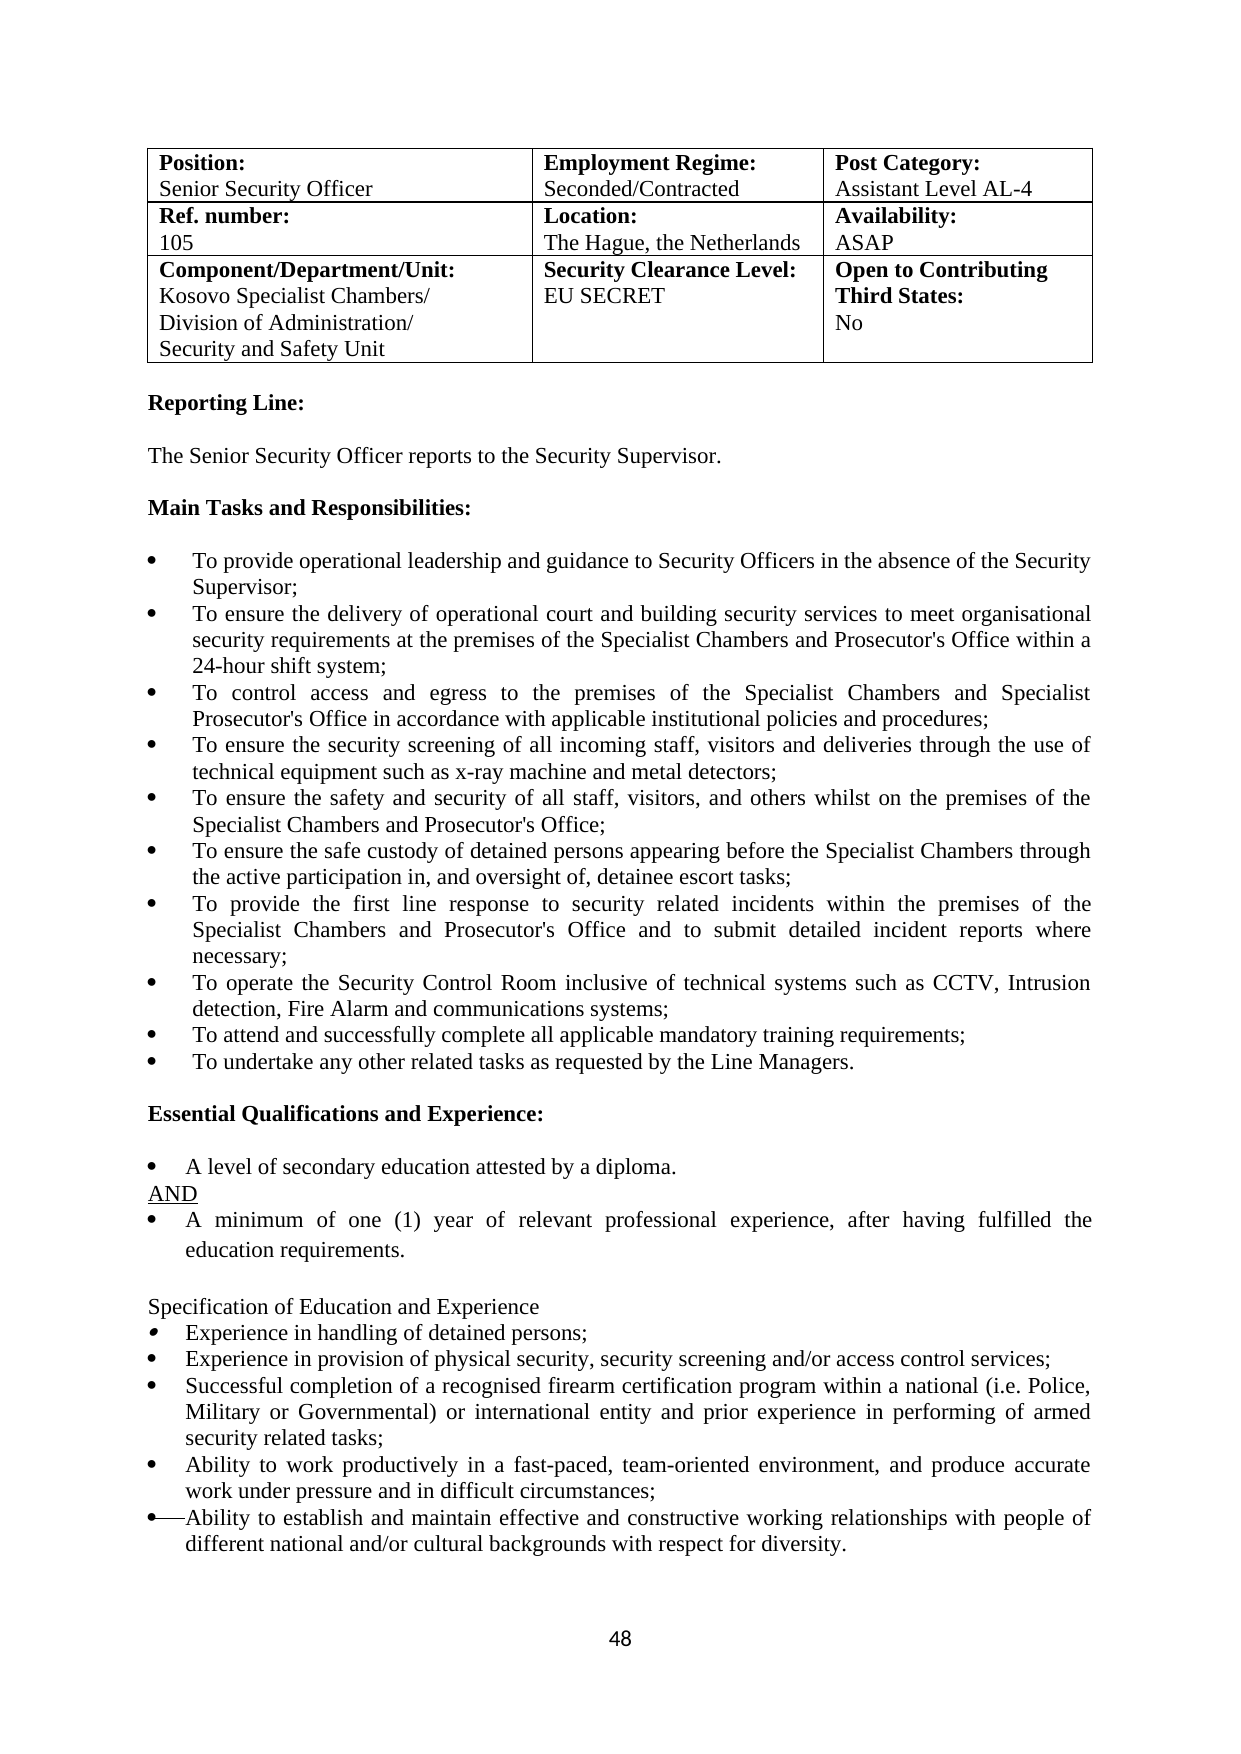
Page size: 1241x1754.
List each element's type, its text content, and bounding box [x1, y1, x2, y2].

text Reporting Line: [148, 389, 1093, 415]
table_cell Security Clearance Level: EU SECRET [533, 256, 823, 362]
list A minimum of one (1) year of relevant professional experience, after having fulfilled the education requirements. [148, 1206, 1093, 1262]
list To ensure the delivery of operational court and building security services to meet organisational security requirements at the premises of the Specialist Chambers and Prosecutor's Office within a 24-hour shift system; [148, 600, 1093, 679]
list Successful completion of a recognised firearm certification program within a national (i.e. Police, Military or Governmental) or international entity and prior experience in performing of armed security related tasks; [148, 1372, 1093, 1451]
text Specification of Education and Experience [148, 1293, 1093, 1319]
list To ensure the safety and security of all staff, visitors, and others whilst on the premises of the Specialist Chambers and Prosecutor's Office; [148, 784, 1093, 837]
list Ability to establish and maintain effective and constructive working relationships with people of different national and/or cultural backgrounds with respect for diversity. [148, 1503, 1093, 1556]
text Essential Qualifications and Experience: [148, 1101, 1093, 1127]
list To control access and egress to the premises of the Specialist Chambers and Specialist Prosecutor's Office in accordance with applicable institutional policies and procedures; [148, 679, 1093, 732]
list Ability to work productively in a fast-paced, team-oriented environment, and produce accurate work under pressure and in difficult circumstances; [148, 1451, 1093, 1503]
list To attend and successfully complete all applicable mandatory training requirements; [148, 1021, 1093, 1048]
table_cell Availability: ASAP [824, 203, 1092, 255]
list Experience in provision of physical security, security screening and/or access control services; [148, 1345, 1093, 1372]
table_cell Location: The Hague, the Netherlands [533, 203, 823, 255]
table_header Employment Regime: Seconded/Contracted [533, 149, 823, 201]
table_header Post Category: Assistant Level AL-4 [824, 149, 1092, 201]
list To provide operational leadership and guidance to Security Officers in the absence of the Security Supervisor; [148, 547, 1093, 600]
table_header Position: Senior Security Officer [148, 149, 532, 201]
list To provide the first line response to security related incidents within the premises of the Specialist Chambers and Prosecutor's Office and to submit detailed incident reports where necessary; [148, 890, 1093, 969]
list To ensure the security screening of all incoming staff, visitors and deliveries through the use of technical equipment such as x-ray machine and metal detectors; [148, 732, 1093, 784]
text Main Tasks and Responsibilities: [148, 494, 1093, 521]
list To ensure the safe custody of detained persons appearing before the Specialist Chambers through the active participation in, and oversight of, detainee escort tasks; [148, 837, 1093, 890]
table_cell Ref. number: 105 [148, 203, 532, 255]
list A level of secondary education attested by a diploma. [148, 1153, 1093, 1179]
list To undertake any other related tasks as requested by the Line Managers. [148, 1048, 1093, 1074]
text AND [148, 1179, 1093, 1206]
table_cell Open to Contributing Third States: No [824, 256, 1092, 362]
list To operate the Security Control Room inclusive of technical systems such as CCTV, Intrusion detection, Fire Alarm and communications systems; [148, 969, 1093, 1021]
list Experience in handling of detained persons; [148, 1319, 1093, 1345]
text The Senior Security Officer reports to the Security Supervisor. [148, 442, 1093, 468]
table_cell Component/Department/Unit: Kosovo Specialist Chambers/ Division of Administration/ Security and Safety Unit [148, 256, 532, 362]
